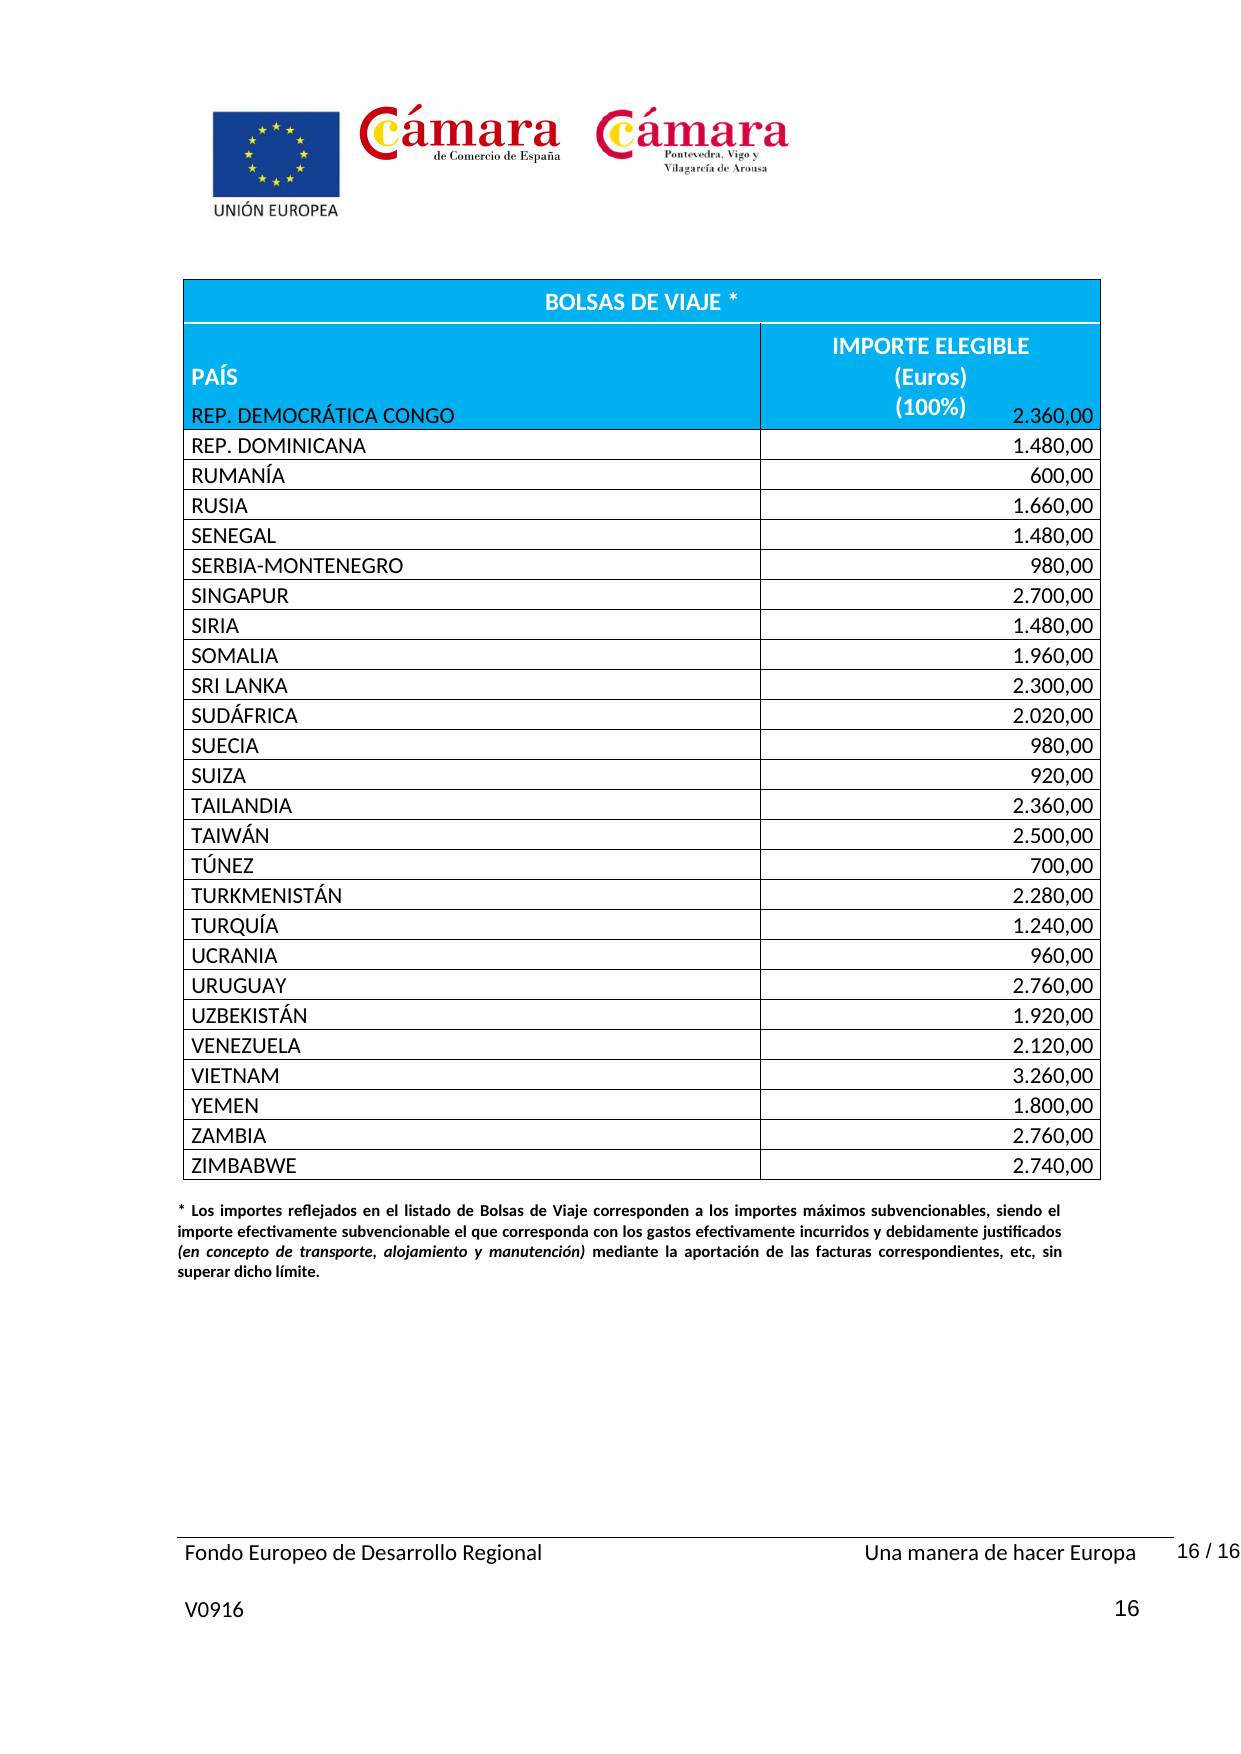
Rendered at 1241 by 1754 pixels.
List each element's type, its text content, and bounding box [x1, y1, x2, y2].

table_cell 1.480,00 [761, 520, 1100, 549]
table_cell UZBEKISTÁN [184, 1000, 760, 1029]
table_cell SOMALIA [184, 640, 760, 669]
table_cell SERBIA-MONTENEGRO [184, 550, 760, 579]
table_cell ZAMBIA [184, 1120, 760, 1149]
table_cell 2.360,00 [761, 790, 1100, 819]
table_cell SUDÁFRICA [184, 700, 760, 729]
table_cell UCRANIA [184, 940, 760, 969]
table_cell 1.480,00 [761, 430, 1100, 459]
table_cell 1.480,00 [761, 610, 1100, 639]
table_cell 1.800,00 [761, 1090, 1100, 1119]
table_cell 1.660,00 [761, 490, 1100, 519]
table_cell 2.760,00 [761, 970, 1100, 999]
picture [358, 102, 562, 165]
text * Los importes reflejados en el listado de Bolsas de Viaje corresponden a los importes máximos subvencionables, siendo el importe efectivamente subvencionable el que corresponda con los gastos efectivamente incurridos y debidamente justificados (en concepto de transporte, alojamiento y manutención) mediante la aportación de las facturas correspondientes, etc, sin superar dicho límite. [177, 1201, 1063, 1282]
table_cell YEMEN [184, 1090, 760, 1119]
table_cell 2.760,00 [761, 1120, 1100, 1149]
table_cell 2.700,00 [761, 580, 1100, 609]
table_cell VIETNAM [184, 1060, 760, 1089]
table_cell 1.960,00 [761, 640, 1100, 669]
table_cell PAÍS [184, 324, 760, 399]
table_cell 2.360,00 [761, 399, 1100, 429]
table_header BOLSAS DE VIAJE * [184, 280, 1100, 322]
table_cell VENEZUELA [184, 1030, 760, 1059]
table_cell URUGUAY [184, 970, 760, 999]
table_cell 980,00 [761, 550, 1100, 579]
picture [208, 106, 344, 222]
table_cell SIRIA [184, 610, 760, 639]
table_cell TÚNEZ [184, 850, 760, 879]
table_cell 2.020,00 [761, 700, 1100, 729]
table_cell 2.280,00 [761, 880, 1100, 909]
table_cell 2.300,00 [761, 670, 1100, 699]
table_cell REP. DOMINICANA [184, 430, 760, 459]
table_cell SRI LANKA [184, 670, 760, 699]
table_cell 1.240,00 [761, 910, 1100, 939]
table_cell REP. DEMOCRÁTICA CONGO [184, 399, 760, 429]
table_cell RUSIA [184, 490, 760, 519]
table_cell 960,00 [761, 940, 1100, 969]
table_cell 600,00 [761, 460, 1100, 489]
table_cell SINGAPUR [184, 580, 760, 609]
table_cell TURKMENISTÁN [184, 880, 760, 909]
table_cell 3.260,00 [761, 1060, 1100, 1089]
table_cell 700,00 [761, 850, 1100, 879]
table_cell IMPORTE ELEGIBLE (Euros) (100%) [761, 324, 1100, 399]
table_cell TAILANDIA [184, 790, 760, 819]
table_cell 1.920,00 [761, 1000, 1100, 1029]
table_cell 2.740,00 [761, 1150, 1100, 1179]
table_cell TURQUÍA [184, 910, 760, 939]
table_cell 2.500,00 [761, 820, 1100, 849]
table_cell RUMANÍA [184, 460, 760, 489]
table_cell SUECIA [184, 730, 760, 759]
table_cell TAIWÁN [184, 820, 760, 849]
table_cell 920,00 [761, 760, 1100, 789]
table_cell ZIMBABWE [184, 1150, 760, 1179]
table_cell 980,00 [761, 730, 1100, 759]
picture [596, 102, 789, 176]
table_cell SENEGAL [184, 520, 760, 549]
table_cell 2.120,00 [761, 1030, 1100, 1059]
table_cell SUIZA [184, 760, 760, 789]
